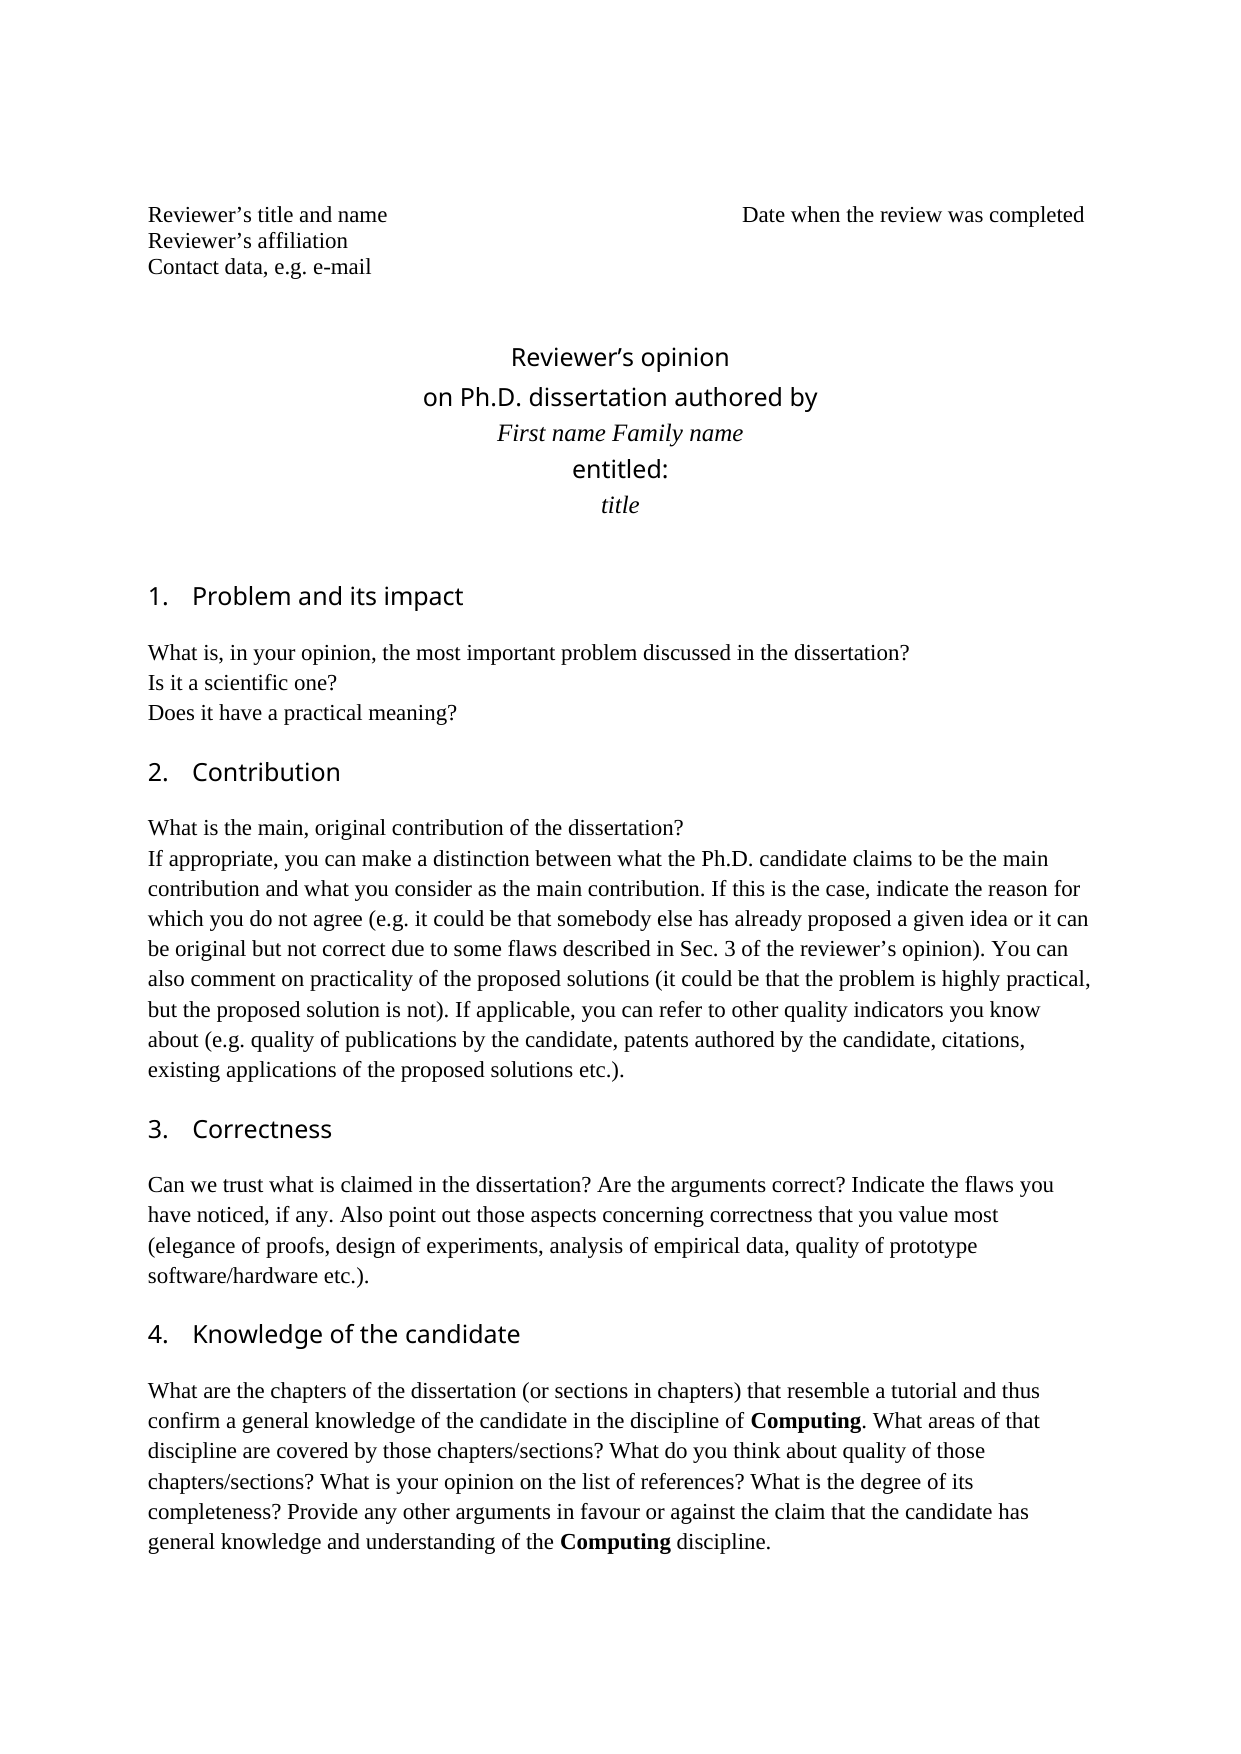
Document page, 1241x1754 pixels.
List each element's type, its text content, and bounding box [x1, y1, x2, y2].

text First name Family name [148, 418, 1093, 447]
table_header Date when the review was completed [616, 201, 1096, 280]
text Is it a scientific one? [148, 669, 1093, 695]
list Correctness [148, 1111, 1093, 1145]
text entitled: [148, 451, 1093, 486]
text on Ph.D. dissertation authored by [148, 379, 1093, 413]
text Can we trust what is claimed in the dissertation? Are the arguments correct? Indicate the flaws you have noticed, if any. Also point out those aspects concerning correctness that you value most (elegance of proofs, design of experiments, analysis of empirical data, quality of prototype software/hardware etc.). [148, 1171, 1093, 1288]
text Reviewer’s opinion [148, 340, 1093, 374]
text What is the main, original contribution of the dissertation? [148, 814, 1093, 841]
text Does it have a practical meaning? [148, 699, 1093, 726]
list Contribution [148, 754, 1093, 788]
text What are the chapters of the dissertation (or sections in chapters) that resemble a tutorial and thus confirm a general knowledge of the candidate in the discipline of Computing. What areas of that discipline are covered by those chapters/sections? What do you think about quality of those chapters/sections? What is your opinion on the list of references? What is the degree of its completeness? Provide any other arguments in favour or against the claim that the candidate has general knowledge and understanding of the Computing discipline. [148, 1377, 1093, 1554]
text If appropriate, you can make a distinction between what the Ph.D. candidate claims to be the main contribution and what you consider as the main contribution. If this is the case, indicate the reason for which you do not agree (e.g. it could be that somebody else has already proposed a given idea or it can be original but not correct due to some flaws described in Sec. 3 of the reviewer’s opinion). You can also comment on practicality of the proposed solutions (it could be that the problem is highly practical, but the proposed solution is not). If applicable, you can refer to other quality indicators you know about (e.g. quality of publications by the candidate, patents authored by the candidate, citations, existing applications of the proposed solutions etc.). [148, 845, 1093, 1082]
text What is, in your opinion, the most important problem discussed in the dissertation? [148, 639, 1093, 665]
list Problem and its impact [148, 579, 1093, 613]
list Knowledge of the candidate [148, 1317, 1093, 1351]
text title [148, 491, 1093, 519]
table_header Reviewer’s title and name Reviewer’s affiliation Contact data, e.g. e-mail [136, 201, 616, 280]
